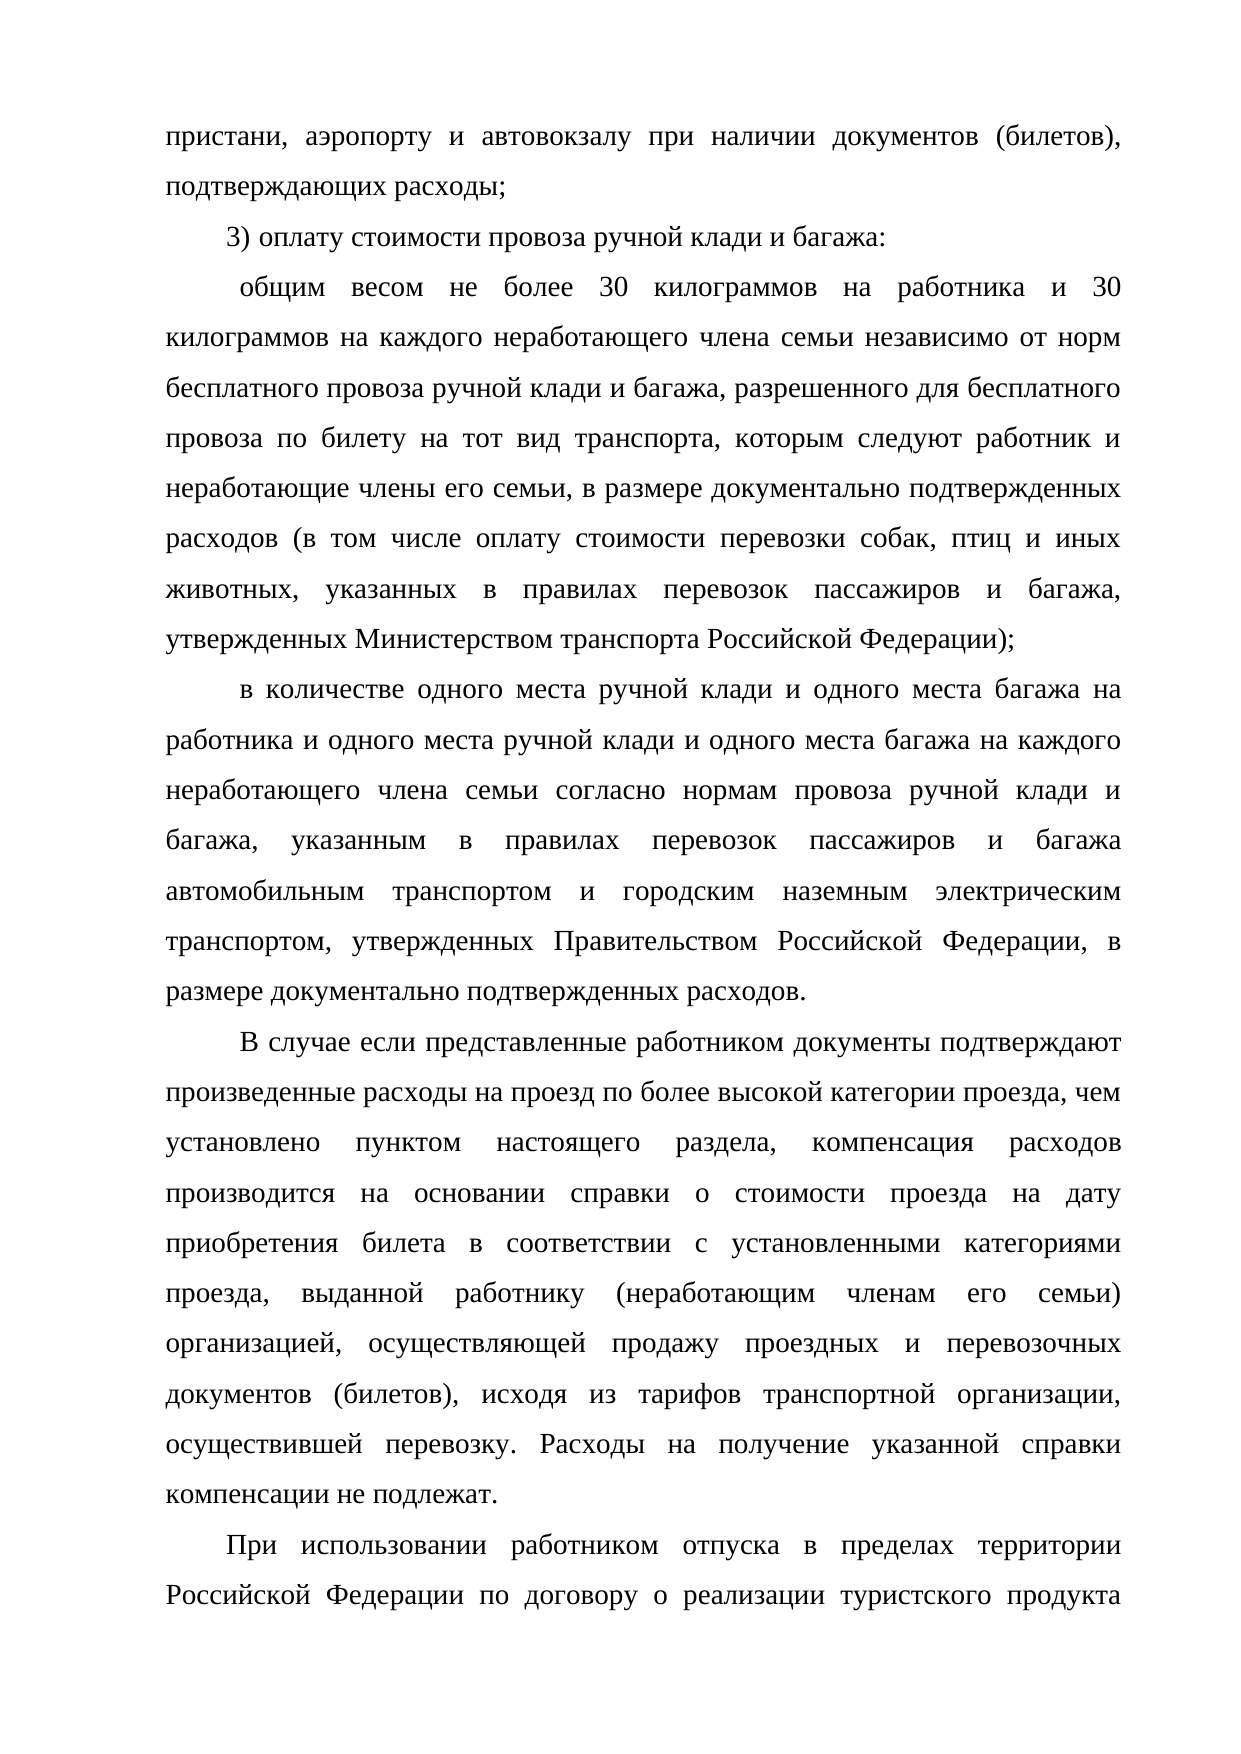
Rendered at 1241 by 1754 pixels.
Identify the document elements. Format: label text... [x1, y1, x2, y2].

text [165, 1527, 1122, 1611]
text в количестве одного места ручной клади и одного места багажа на работника и одного места ручной клади и одного места багажа на каждого неработающего члена семьи согласно нормам провоза ручной клади и багажа, указанным в правилах перевозок пассажиров и багажа автомобильным транспортом и городским наземным электрическим транспортом, утвержденных Правительством Российской Федерации, в размере документально подтвержденных расходов. [165, 672, 1122, 1007]
text В случае если представленные работником документы подтверждают произведенные расходы на проезд по более высокой категории проезда, чем установлено пунктом настоящего раздела, компенсация расходов производится на основании справки о стоимости проезда на дату приобретения билета в соответствии с установленными категориями проезда, выданной работнику (неработающим членам его семьи) организацией, осуществляющей продажу проездных и перевозочных документов (билетов), исходя из тарифов транспортной организации, осуществившей перевозку. Расходы на получение указанной справки компенсации не подлежат. [165, 1024, 1122, 1510]
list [165, 118, 1122, 202]
text общим весом не более 30 килограммов на работника и 30 килограммов на каждого неработающего члена семьи независимо от норм бесплатного провоза ручной клади и багажа, разрешенного для бесплатного провоза по билету на тот вид транспорта, которым следуют работник и неработающие члены его семьи, в размере документально подтвержденных расходов (в том числе оплату стоимости перевозки собак, птиц и иных животных, указанных в правилах перевозок пассажиров и багажа, утвержденных Министерством транспорта Российской Федерации); [165, 269, 1122, 655]
list оплату стоимости провоза ручной клади и багажа: [165, 219, 1122, 252]
